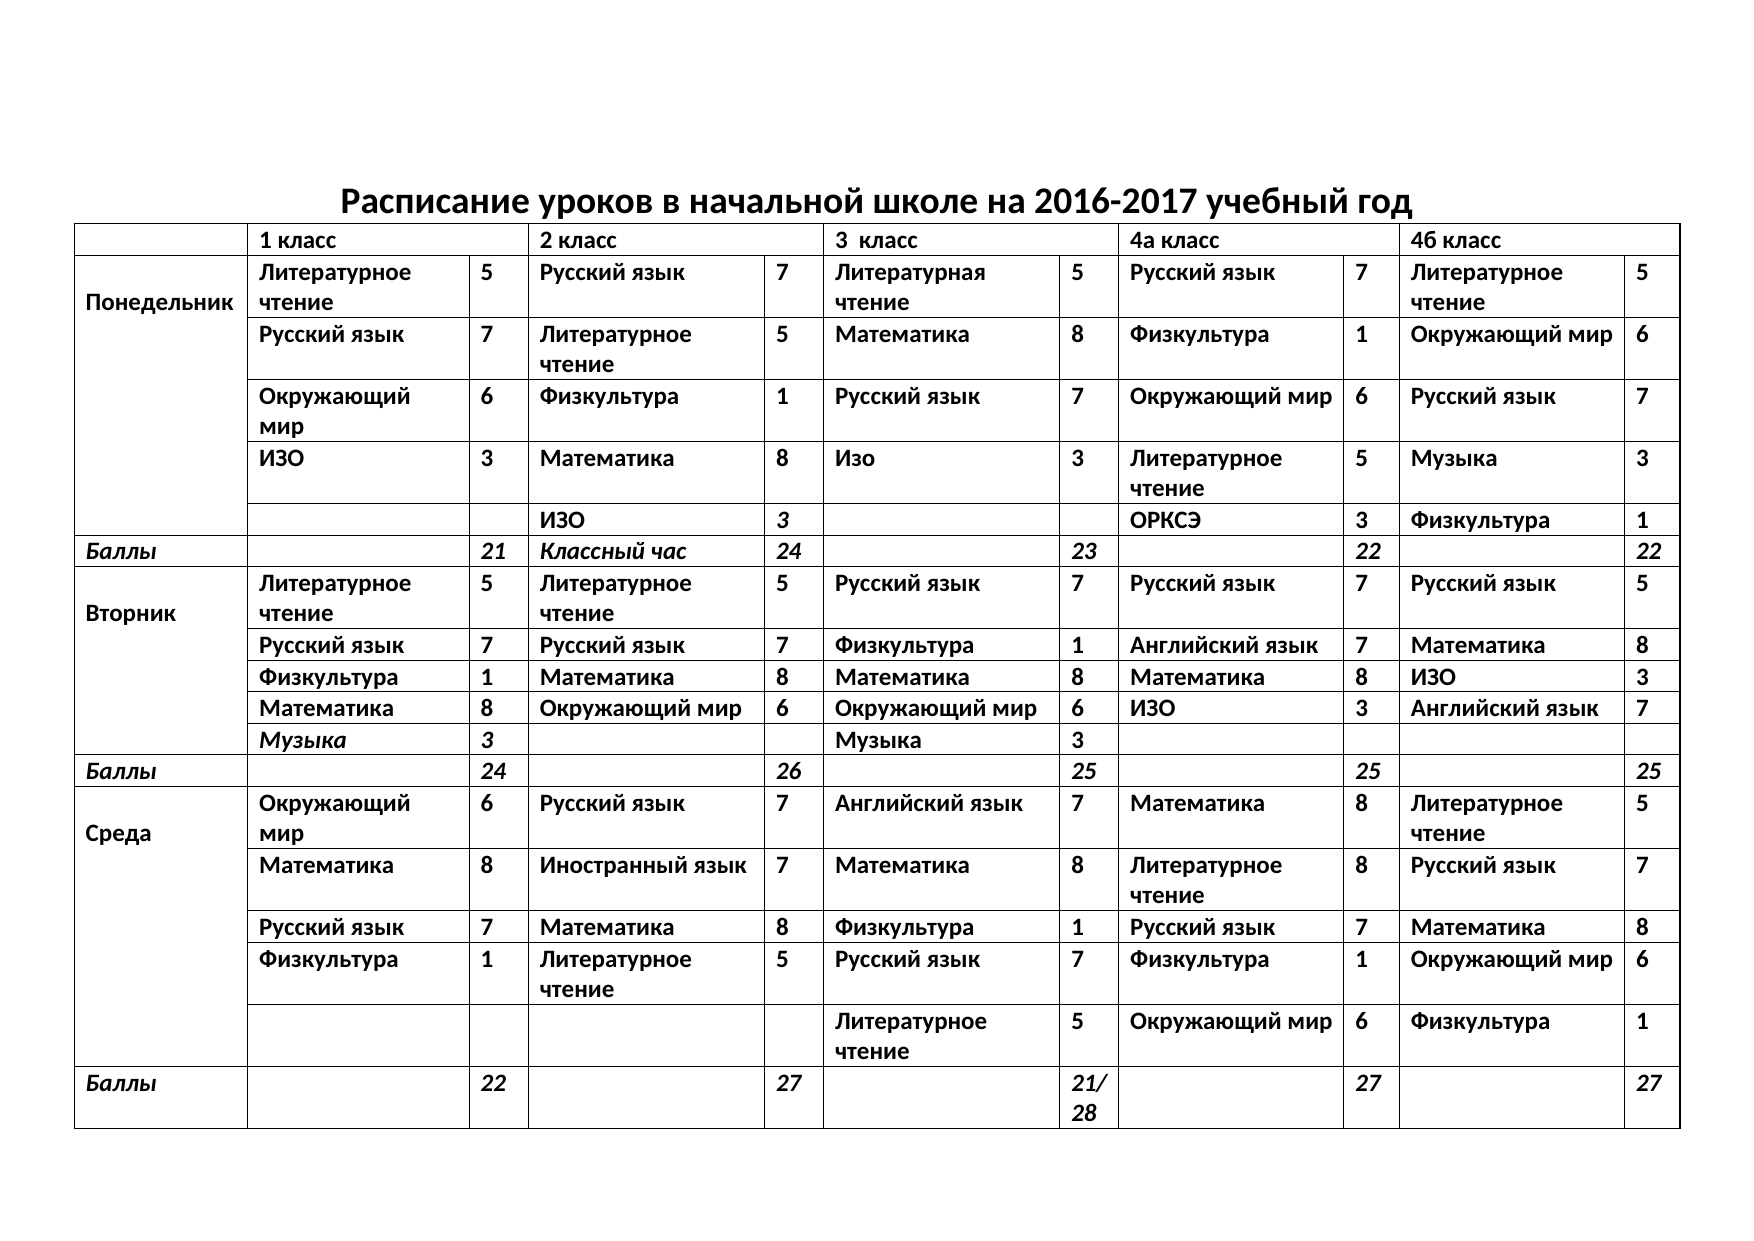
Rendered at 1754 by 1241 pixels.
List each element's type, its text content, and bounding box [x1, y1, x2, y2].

table_cell [765, 1005, 823, 1066]
table_cell 27 [1625, 1067, 1679, 1128]
table_cell Русский язык [248, 911, 469, 942]
table_cell [824, 536, 1059, 566]
table_cell Математика [1400, 629, 1624, 660]
table_cell 3 [1344, 692, 1399, 723]
table_cell [1119, 1067, 1343, 1128]
table_cell Математика [248, 849, 469, 910]
table_cell 5 [1060, 1005, 1118, 1066]
table_cell [529, 755, 764, 786]
table_cell ИЗО [529, 504, 764, 534]
table_cell [529, 1005, 764, 1066]
table_cell 3 [765, 504, 823, 534]
table_cell 3 [1060, 724, 1118, 754]
table_cell Русский язык [824, 943, 1059, 1004]
table_cell Физкультура [824, 629, 1059, 660]
table_cell 1 [1344, 943, 1399, 1004]
table_cell 1 [765, 380, 823, 441]
text Расписание уроков в начальной школе на 2016-2017 учебный год [118, 177, 1636, 223]
table_cell [529, 1067, 764, 1128]
table_cell Физкультура [248, 943, 469, 1004]
table_cell Математика [1119, 787, 1343, 848]
table_cell [824, 755, 1059, 786]
table_cell 1 [1060, 911, 1118, 942]
table_cell 24 [765, 536, 823, 566]
table_cell [824, 504, 1059, 534]
table_cell Музыка [248, 724, 469, 754]
table_cell Иностранный язык [529, 849, 764, 910]
table_cell 7 [765, 787, 823, 848]
table_cell 5 [765, 943, 823, 1004]
table_cell 27 [1344, 1067, 1399, 1128]
table_cell Баллы [75, 755, 247, 786]
table_cell 7 [1625, 849, 1679, 910]
table_cell 5 [765, 567, 823, 628]
table_cell 22 [470, 1067, 528, 1128]
table_cell 7 [1344, 256, 1399, 317]
table_cell 1 [470, 943, 528, 1004]
table_cell 5 [470, 256, 528, 317]
table_cell [248, 1005, 469, 1066]
table_cell 3 [1625, 661, 1679, 691]
table_cell Русский язык [1400, 380, 1624, 441]
table_cell ОРКСЭ [1119, 504, 1343, 534]
table_cell Русский язык [248, 318, 469, 379]
table_cell Литературное чтение [529, 943, 764, 1004]
table_cell 5 [1344, 442, 1399, 503]
table_cell 23 [1060, 536, 1118, 566]
table_cell [1400, 536, 1624, 566]
table_cell Окружающий мир [1119, 380, 1343, 441]
table_cell Среда [75, 787, 247, 1066]
table_cell [1625, 724, 1679, 754]
table_cell 8 [1060, 318, 1118, 379]
table_cell Баллы [75, 1067, 247, 1128]
table_cell 7 [765, 849, 823, 910]
table_cell [470, 504, 528, 534]
table_cell Баллы [75, 536, 247, 566]
table_cell Русский язык [1400, 849, 1624, 910]
table_cell Физкультура [248, 661, 469, 691]
table_cell 5 [1625, 567, 1679, 628]
table_cell [1344, 724, 1399, 754]
table_cell Русский язык [529, 787, 764, 848]
table_cell 8 [1344, 787, 1399, 848]
table_cell Математика [529, 911, 764, 942]
table_cell Русский язык [824, 567, 1059, 628]
table_cell Русский язык [529, 629, 764, 660]
table_cell [248, 755, 469, 786]
table_cell Окружающий мир [248, 380, 469, 441]
table_cell Английский язык [824, 787, 1059, 848]
table_cell 7 [1060, 567, 1118, 628]
table_cell [1400, 1067, 1624, 1128]
table_cell [529, 724, 764, 754]
table_cell 8 [765, 442, 823, 503]
table_cell 7 [1060, 943, 1118, 1004]
table_cell Математика [824, 661, 1059, 691]
table_cell ИЗО [248, 442, 469, 503]
table_cell [248, 1067, 469, 1128]
table_cell Окружающий мир [824, 692, 1059, 723]
table_cell Окружающий мир [1400, 943, 1624, 1004]
table_cell 3 [470, 442, 528, 503]
table_cell 1 [1625, 504, 1679, 534]
table_cell ИЗО [1400, 661, 1624, 691]
table_cell 21/28 [1060, 1067, 1118, 1128]
table_cell 6 [765, 692, 823, 723]
table_cell [824, 1067, 1059, 1128]
table_cell 8 [1625, 911, 1679, 942]
table_cell Физкультура [1119, 943, 1343, 1004]
table_cell Английский язык [1400, 692, 1624, 723]
table_cell 8 [1344, 849, 1399, 910]
table_cell Русский язык [1119, 567, 1343, 628]
table_cell Окружающий мир [248, 787, 469, 848]
table_cell Математика [824, 318, 1059, 379]
table_cell 7 [470, 318, 528, 379]
table_cell 1 [1625, 1005, 1679, 1066]
table_cell 7 [1060, 787, 1118, 848]
table_cell Математика [1400, 911, 1624, 942]
table_header 2 класс [529, 224, 823, 254]
table_cell 8 [470, 849, 528, 910]
table_cell 25 [1344, 755, 1399, 786]
table_cell Окружающий мир [1119, 1005, 1343, 1066]
table_cell Окружающий мир [529, 692, 764, 723]
table_cell ИЗО [1119, 692, 1343, 723]
table_cell 3 [1344, 504, 1399, 534]
table_cell 5 [470, 567, 528, 628]
table_cell Математика [529, 661, 764, 691]
table_cell 6 [1060, 692, 1118, 723]
table_cell Классный час [529, 536, 764, 566]
table_header [75, 224, 247, 254]
table_cell 8 [1060, 849, 1118, 910]
table_cell 1 [1060, 629, 1118, 660]
table_cell 7 [765, 629, 823, 660]
table_cell Литературное чтение [1400, 256, 1624, 317]
table_cell Литературное чтение [824, 1005, 1059, 1066]
table_cell Музыка [1400, 442, 1624, 503]
table_cell 5 [1060, 256, 1118, 317]
table_cell Русский язык [1400, 567, 1624, 628]
table_cell 7 [765, 256, 823, 317]
table_cell Математика [1119, 661, 1343, 691]
table_cell [1119, 724, 1343, 754]
table_cell [470, 1005, 528, 1066]
table_cell Литературное чтение [1119, 849, 1343, 910]
table_cell 22 [1344, 536, 1399, 566]
table_cell 7 [1344, 629, 1399, 660]
table_cell 8 [765, 911, 823, 942]
table_cell 7 [1344, 911, 1399, 942]
table_cell Русский язык [529, 256, 764, 317]
table_cell Литературное чтение [1119, 442, 1343, 503]
table_cell 21 [470, 536, 528, 566]
table_cell 6 [470, 787, 528, 848]
table_header 3 класс [824, 224, 1118, 254]
table_cell 5 [765, 318, 823, 379]
table_cell Литературное чтение [529, 567, 764, 628]
table_cell Окружающий мир [1400, 318, 1624, 379]
table_cell 5 [1625, 256, 1679, 317]
table_cell Математика [824, 849, 1059, 910]
table_cell Английский язык [1119, 629, 1343, 660]
table_cell Физкультура [1400, 1005, 1624, 1066]
table_cell 8 [765, 661, 823, 691]
table_cell 7 [470, 911, 528, 942]
table_cell 6 [1344, 380, 1399, 441]
table_cell [1400, 755, 1624, 786]
table_cell Математика [529, 442, 764, 503]
table_cell Литературная чтение [824, 256, 1059, 317]
table_cell [248, 536, 469, 566]
table_cell 7 [470, 629, 528, 660]
table_cell 5 [1625, 787, 1679, 848]
table_cell 8 [1344, 661, 1399, 691]
table_cell 8 [470, 692, 528, 723]
table_cell Математика [248, 692, 469, 723]
table_cell 7 [1625, 692, 1679, 723]
table_cell 25 [1625, 755, 1679, 786]
table_cell 25 [1060, 755, 1118, 786]
table_cell Русский язык [248, 629, 469, 660]
table_cell Литературное чтение [248, 256, 469, 317]
table_cell [1119, 755, 1343, 786]
table_cell 8 [1060, 661, 1118, 691]
table_cell [1119, 536, 1343, 566]
table_cell [1060, 504, 1118, 534]
table_cell Физкультура [1119, 318, 1343, 379]
table_cell Русский язык [1119, 911, 1343, 942]
table_cell Литературное чтение [248, 567, 469, 628]
table_header 4а класс [1119, 224, 1399, 254]
table_cell Литературное чтение [529, 318, 764, 379]
table_cell 3 [1625, 442, 1679, 503]
table_cell Физкультура [529, 380, 764, 441]
table_header 4б класс [1400, 224, 1679, 254]
table_cell 6 [1625, 943, 1679, 1004]
table_cell 6 [470, 380, 528, 441]
table_cell [1400, 724, 1624, 754]
table_cell 3 [1060, 442, 1118, 503]
table_cell Музыка [824, 724, 1059, 754]
table_cell Физкультура [824, 911, 1059, 942]
table_cell 7 [1625, 380, 1679, 441]
table_cell [248, 504, 469, 534]
table_cell 6 [1344, 1005, 1399, 1066]
table_cell 3 [470, 724, 528, 754]
table_cell Изо [824, 442, 1059, 503]
table_cell Физкультура [1400, 504, 1624, 534]
table_cell 7 [1060, 380, 1118, 441]
table_cell Русский язык [1119, 256, 1343, 317]
table_cell [765, 724, 823, 754]
table_cell 26 [765, 755, 823, 786]
table_cell 6 [1625, 318, 1679, 379]
table_cell Понедельник [75, 256, 247, 534]
table_cell 1 [1344, 318, 1399, 379]
table_cell Русский язык [824, 380, 1059, 441]
table_cell Вторник [75, 567, 247, 754]
table_cell 1 [470, 661, 528, 691]
table_cell 8 [1625, 629, 1679, 660]
table_cell Литературное чтение [1400, 787, 1624, 848]
table_cell 24 [470, 755, 528, 786]
table_cell 7 [1344, 567, 1399, 628]
table_header 1 класс [248, 224, 528, 254]
table_cell 22 [1625, 536, 1679, 566]
table_cell 27 [765, 1067, 823, 1128]
